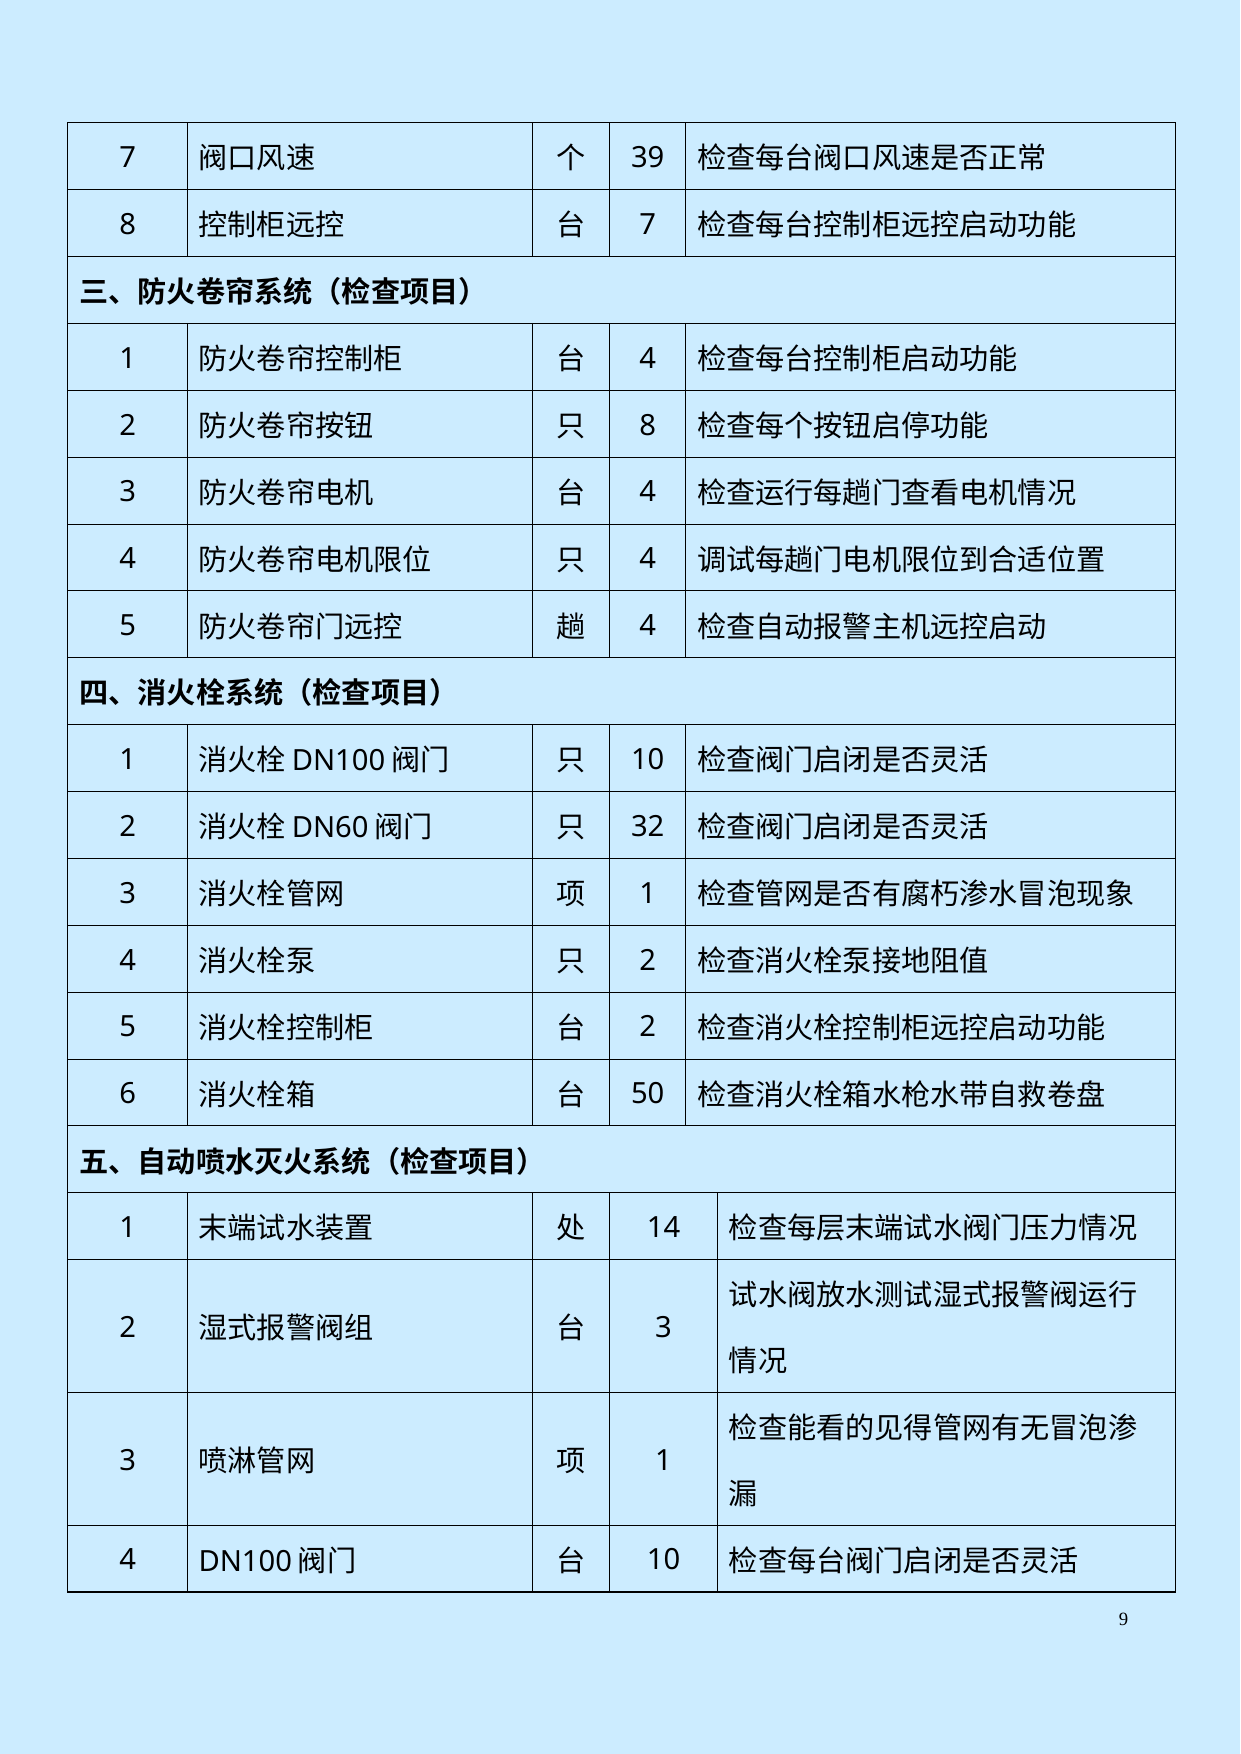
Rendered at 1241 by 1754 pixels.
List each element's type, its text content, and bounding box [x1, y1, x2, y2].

table_cell 7 [610, 190, 685, 256]
table_cell 10 [610, 725, 685, 791]
table_cell 防火卷帘控制柜 [188, 324, 532, 390]
table_cell 14 [610, 1193, 717, 1259]
table_cell 检查消火栓控制柜远控启动功能 [686, 993, 1175, 1058]
table_cell 1 [68, 324, 187, 390]
table_cell 只 [533, 525, 609, 590]
table_cell 检查自动报警主机远控启动 [686, 591, 1175, 657]
table_cell 台 [533, 1260, 609, 1392]
table_cell 1 [610, 1393, 717, 1524]
table_cell 39 [610, 123, 685, 189]
table_cell 4 [610, 324, 685, 390]
table_cell 台 [533, 458, 609, 523]
table_cell 7 [68, 123, 187, 189]
table_cell 4 [610, 591, 685, 657]
table_cell 项 [533, 859, 609, 925]
table_cell 台 [533, 190, 609, 256]
table_cell 2 [610, 926, 685, 992]
table_cell 检查每台阀门启闭是否灵活 [718, 1526, 1175, 1591]
table_cell 三、防火卷帘系统（检查项目） [68, 257, 1175, 323]
table_cell 6 [68, 1060, 187, 1125]
table_cell 消火栓泵 [188, 926, 532, 992]
table_cell 1 [68, 1193, 187, 1259]
table_cell 防火卷帘门远控 [188, 591, 532, 657]
table_cell 消火栓DN100阀门 [188, 725, 532, 791]
table_cell 2 [610, 993, 685, 1058]
table_cell 项 [533, 1393, 609, 1524]
table_cell 5 [68, 993, 187, 1058]
table_cell 检查每台阀口风速是否正常 [686, 123, 1175, 189]
table_cell 50 [610, 1060, 685, 1125]
table_cell 4 [610, 458, 685, 523]
table_cell 趟 [533, 591, 609, 657]
table_cell 防火卷帘电机 [188, 458, 532, 523]
table_cell 只 [533, 725, 609, 791]
table_cell 台 [533, 1060, 609, 1125]
table_cell 只 [533, 391, 609, 457]
table_cell 3 [68, 458, 187, 523]
table_cell 2 [68, 391, 187, 457]
table_cell 3 [610, 1260, 717, 1392]
table_cell 2 [68, 792, 187, 858]
table_cell DN100阀门 [188, 1526, 532, 1591]
table_cell 检查能看的见得管网有无冒泡渗漏 [718, 1393, 1175, 1524]
table_cell 消火栓控制柜 [188, 993, 532, 1058]
table_cell 阀口风速 [188, 123, 532, 189]
table_cell 防火卷帘按钮 [188, 391, 532, 457]
table_cell 8 [68, 190, 187, 256]
table_cell 消火栓箱 [188, 1060, 532, 1125]
table_cell 只 [533, 792, 609, 858]
table_cell 四、消火栓系统（检查项目） [68, 658, 1175, 724]
table_cell 台 [533, 993, 609, 1058]
table_cell 2 [68, 1260, 187, 1392]
table_cell 末端试水装置 [188, 1193, 532, 1259]
table_cell 防火卷帘电机限位 [188, 525, 532, 590]
table_cell 32 [610, 792, 685, 858]
table_cell 五、自动喷水灭火系统（检查项目） [68, 1126, 1175, 1192]
table_cell 控制柜远控 [188, 190, 532, 256]
table_cell 10 [610, 1526, 717, 1591]
table_cell 检查每台控制柜远控启动功能 [686, 190, 1175, 256]
table_cell 检查每台控制柜启动功能 [686, 324, 1175, 390]
table_cell 台 [533, 1526, 609, 1591]
table_cell 4 [68, 525, 187, 590]
table_cell 5 [68, 591, 187, 657]
table_cell 检查阀门启闭是否灵活 [686, 792, 1175, 858]
table_cell 只 [533, 926, 609, 992]
table_cell 检查每个按钮启停功能 [686, 391, 1175, 457]
table_cell 检查每层末端试水阀门压力情况 [718, 1193, 1175, 1259]
table_cell 3 [68, 1393, 187, 1524]
table_cell 8 [610, 391, 685, 457]
table_cell 调试每趟门电机限位到合适位置 [686, 525, 1175, 590]
table_cell 4 [68, 1526, 187, 1591]
table_cell 台 [533, 324, 609, 390]
table_cell 4 [610, 525, 685, 590]
table_cell 检查管网是否有腐朽渗水冒泡现象 [686, 859, 1175, 925]
table_cell 检查消火栓泵接地阻值 [686, 926, 1175, 992]
table_cell 检查运行每趟门查看电机情况 [686, 458, 1175, 523]
table_cell 3 [68, 859, 187, 925]
table_cell 喷淋管网 [188, 1393, 532, 1524]
table_cell 4 [68, 926, 187, 992]
table_cell 处 [533, 1193, 609, 1259]
table_cell 1 [610, 859, 685, 925]
table_cell 1 [68, 725, 187, 791]
table_cell 检查阀门启闭是否灵活 [686, 725, 1175, 791]
table_cell 检查消火栓箱水枪水带自救卷盘 [686, 1060, 1175, 1125]
table_cell 消火栓管网 [188, 859, 532, 925]
table_cell 试水阀放水测试湿式报警阀运行情况 [718, 1260, 1175, 1392]
table_cell 湿式报警阀组 [188, 1260, 532, 1392]
table_cell 个 [533, 123, 609, 189]
table_cell 消火栓DN60阀门 [188, 792, 532, 858]
